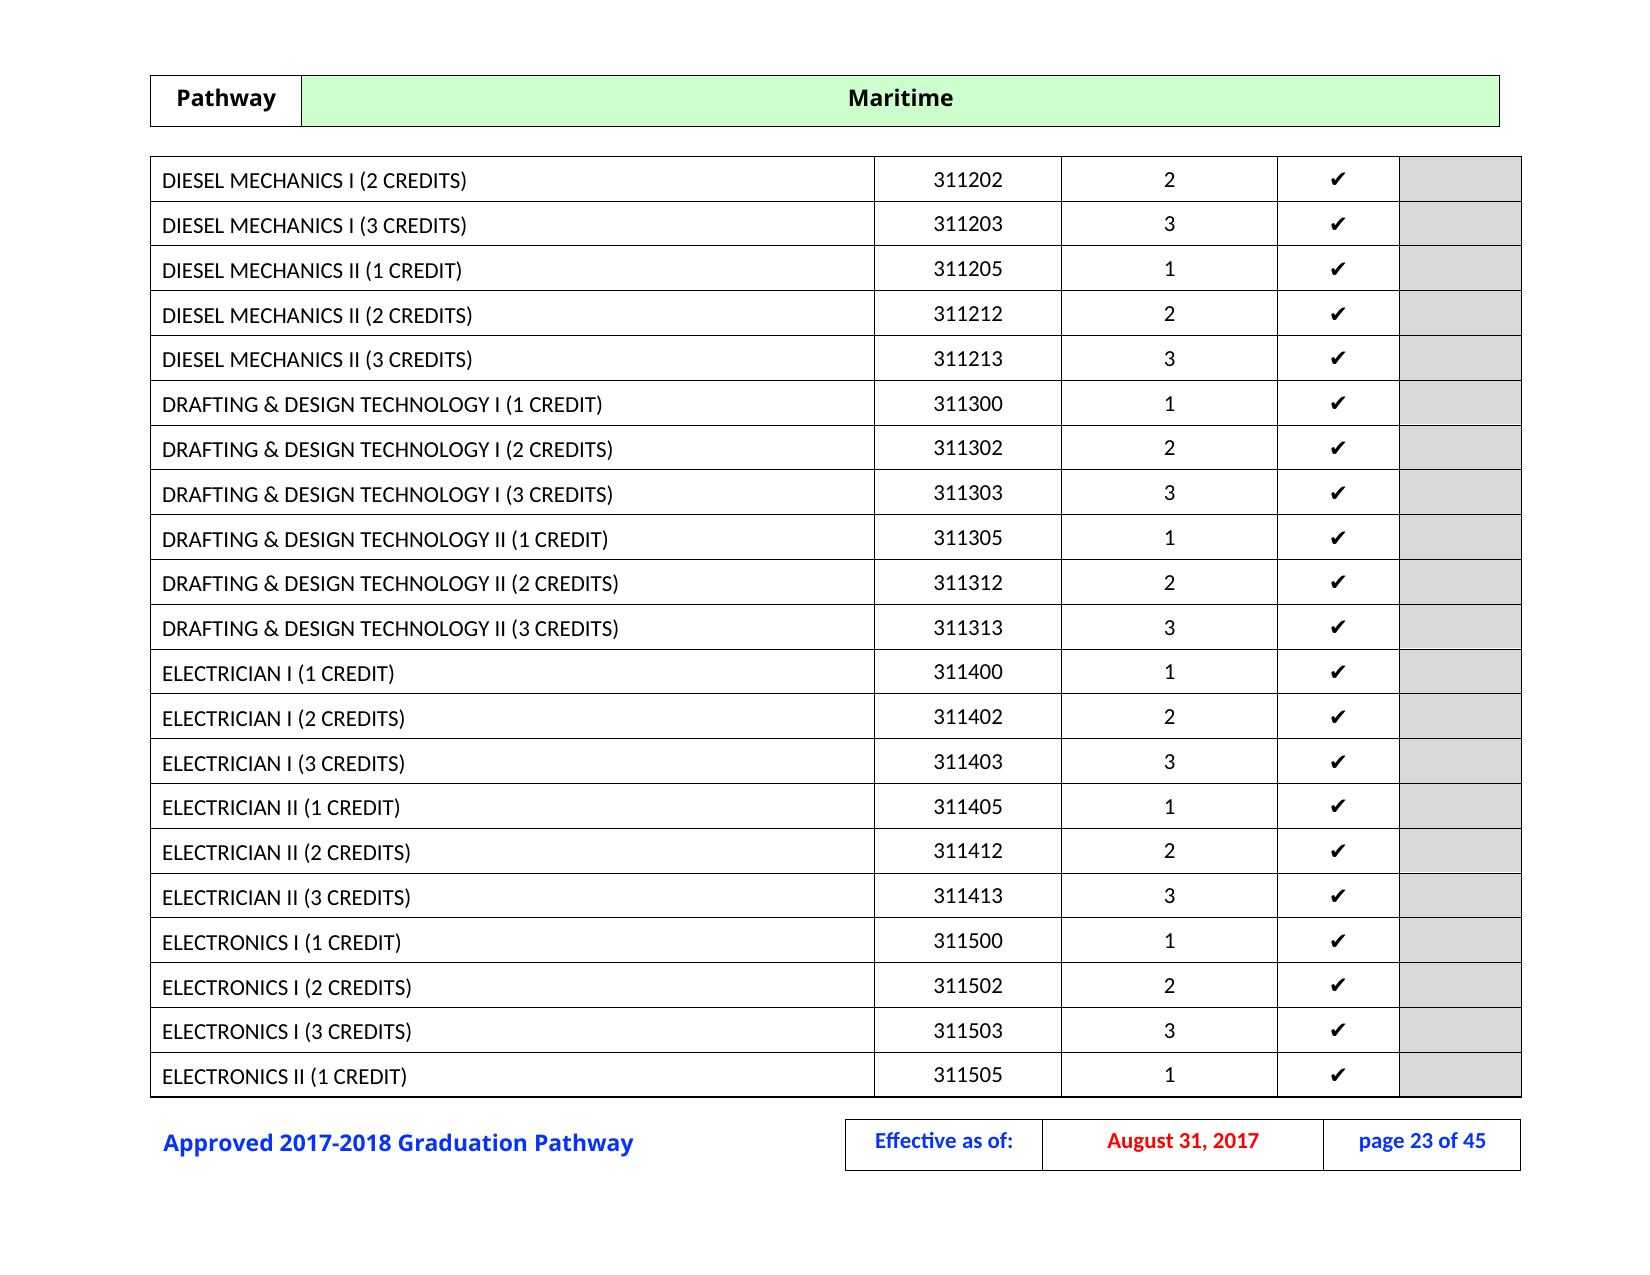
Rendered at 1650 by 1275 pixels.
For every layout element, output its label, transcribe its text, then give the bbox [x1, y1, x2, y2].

table_cell [1400, 515, 1521, 559]
table_cell ✔ [1278, 829, 1399, 872]
table_cell 311405 [875, 784, 1061, 828]
table_cell DIESEL MECHANICS II (2 CREDITS) [151, 291, 874, 335]
table_cell ELECTRICIAN II (2 CREDITS) [151, 829, 874, 872]
table_cell ✔ [1278, 560, 1399, 604]
table_cell 311212 [875, 291, 1061, 335]
table_cell [1400, 1053, 1521, 1096]
table_cell ✔ [1278, 426, 1399, 469]
table_cell DRAFTING & DESIGN TECHNOLOGY I (2 CREDITS) [151, 426, 874, 469]
table_cell 2 [1062, 157, 1277, 201]
table_cell [1400, 202, 1521, 245]
table_cell ✔ [1278, 650, 1399, 693]
table_cell [1400, 650, 1521, 693]
table_cell ELECTRONICS I (1 CREDIT) [151, 918, 874, 962]
table_cell DIESEL MECHANICS I (2 CREDITS) [151, 157, 874, 201]
table_cell 311505 [875, 1053, 1061, 1096]
table_cell [1400, 694, 1521, 738]
table_cell ELECTRICIAN I (2 CREDITS) [151, 694, 874, 738]
table_cell [1400, 829, 1521, 872]
table_cell 311302 [875, 426, 1061, 469]
table_cell ✔ [1278, 739, 1399, 783]
table_cell 1 [1062, 784, 1277, 828]
table_cell ✔ [1278, 694, 1399, 738]
table_cell ✔ [1278, 515, 1399, 559]
table_cell 311503 [875, 1008, 1061, 1052]
table_cell 311412 [875, 829, 1061, 872]
table_cell DRAFTING & DESIGN TECHNOLOGY II (3 CREDITS) [151, 605, 874, 648]
table_cell ELECTRONICS I (2 CREDITS) [151, 963, 874, 1007]
table_cell 311313 [875, 605, 1061, 648]
table_cell 2 [1062, 829, 1277, 872]
table_cell [1400, 470, 1521, 514]
table_cell ELECTRONICS I (3 CREDITS) [151, 1008, 874, 1052]
table_cell 2 [1062, 560, 1277, 604]
table_cell ✔ [1278, 874, 1399, 917]
table_cell DIESEL MECHANICS I (3 CREDITS) [151, 202, 874, 245]
table_cell DIESEL MECHANICS II (1 CREDIT) [151, 246, 874, 290]
table_cell ✔ [1278, 291, 1399, 335]
table_cell ELECTRICIAN I (1 CREDIT) [151, 650, 874, 693]
table_cell 311213 [875, 336, 1061, 380]
table_cell 1 [1062, 650, 1277, 693]
table_cell [1400, 739, 1521, 783]
table_cell [1400, 784, 1521, 828]
table_cell ✔ [1278, 202, 1399, 245]
table_cell ✔ [1278, 963, 1399, 1007]
table_cell ELECTRICIAN II (3 CREDITS) [151, 874, 874, 917]
table_cell 1 [1062, 918, 1277, 962]
table_cell 3 [1062, 605, 1277, 648]
table_cell ✔ [1278, 1053, 1399, 1096]
table_cell 311203 [875, 202, 1061, 245]
table_cell ✔ [1278, 470, 1399, 514]
table_cell ELECTRONICS II (1 CREDIT) [151, 1053, 874, 1096]
table_cell 3 [1062, 739, 1277, 783]
table_cell 311312 [875, 560, 1061, 604]
table_cell ELECTRICIAN I (3 CREDITS) [151, 739, 874, 783]
table_cell ✔ [1278, 918, 1399, 962]
table_cell DIESEL MECHANICS II (3 CREDITS) [151, 336, 874, 380]
table_cell 311500 [875, 918, 1061, 962]
table_cell DRAFTING & DESIGN TECHNOLOGY I (1 CREDIT) [151, 381, 874, 424]
table_cell [1400, 291, 1521, 335]
table_cell [1400, 605, 1521, 648]
table_cell 3 [1062, 1008, 1277, 1052]
table_cell ✔ [1278, 246, 1399, 290]
table_cell 1 [1062, 1053, 1277, 1096]
table_cell [1400, 918, 1521, 962]
table_cell [1400, 1008, 1521, 1052]
table_cell 311400 [875, 650, 1061, 693]
table_cell ELECTRICIAN II (1 CREDIT) [151, 784, 874, 828]
table_cell 2 [1062, 963, 1277, 1007]
table_cell [1400, 426, 1521, 469]
table_cell 2 [1062, 426, 1277, 469]
table_cell 311305 [875, 515, 1061, 559]
table_cell 311300 [875, 381, 1061, 424]
table_cell 3 [1062, 874, 1277, 917]
table_cell 311202 [875, 157, 1061, 201]
table_cell [1400, 560, 1521, 604]
table_cell 2 [1062, 291, 1277, 335]
table_cell 311303 [875, 470, 1061, 514]
table_cell DRAFTING & DESIGN TECHNOLOGY II (2 CREDITS) [151, 560, 874, 604]
table_cell [1400, 336, 1521, 380]
table_cell [1400, 381, 1521, 424]
table_cell ✔ [1278, 381, 1399, 424]
table_cell 1 [1062, 515, 1277, 559]
table_cell ✔ [1278, 784, 1399, 828]
table_cell [1400, 963, 1521, 1007]
table_cell ✔ [1278, 1008, 1399, 1052]
table_cell 311413 [875, 874, 1061, 917]
table_cell 3 [1062, 202, 1277, 245]
table_cell 1 [1062, 381, 1277, 424]
table_cell [1400, 246, 1521, 290]
table_cell ✔ [1278, 336, 1399, 380]
table_cell [1400, 157, 1521, 201]
table_cell ✔ [1278, 157, 1399, 201]
table_cell 3 [1062, 470, 1277, 514]
table_cell 1 [1062, 246, 1277, 290]
table_cell DRAFTING & DESIGN TECHNOLOGY II (1 CREDIT) [151, 515, 874, 559]
table_cell 2 [1062, 694, 1277, 738]
table_cell DRAFTING & DESIGN TECHNOLOGY I (3 CREDITS) [151, 470, 874, 514]
table_cell 311402 [875, 694, 1061, 738]
table_cell 3 [1062, 336, 1277, 380]
table_cell 311403 [875, 739, 1061, 783]
table_cell [1400, 874, 1521, 917]
table_cell ✔ [1278, 605, 1399, 648]
table_cell 311502 [875, 963, 1061, 1007]
table_cell 311205 [875, 246, 1061, 290]
